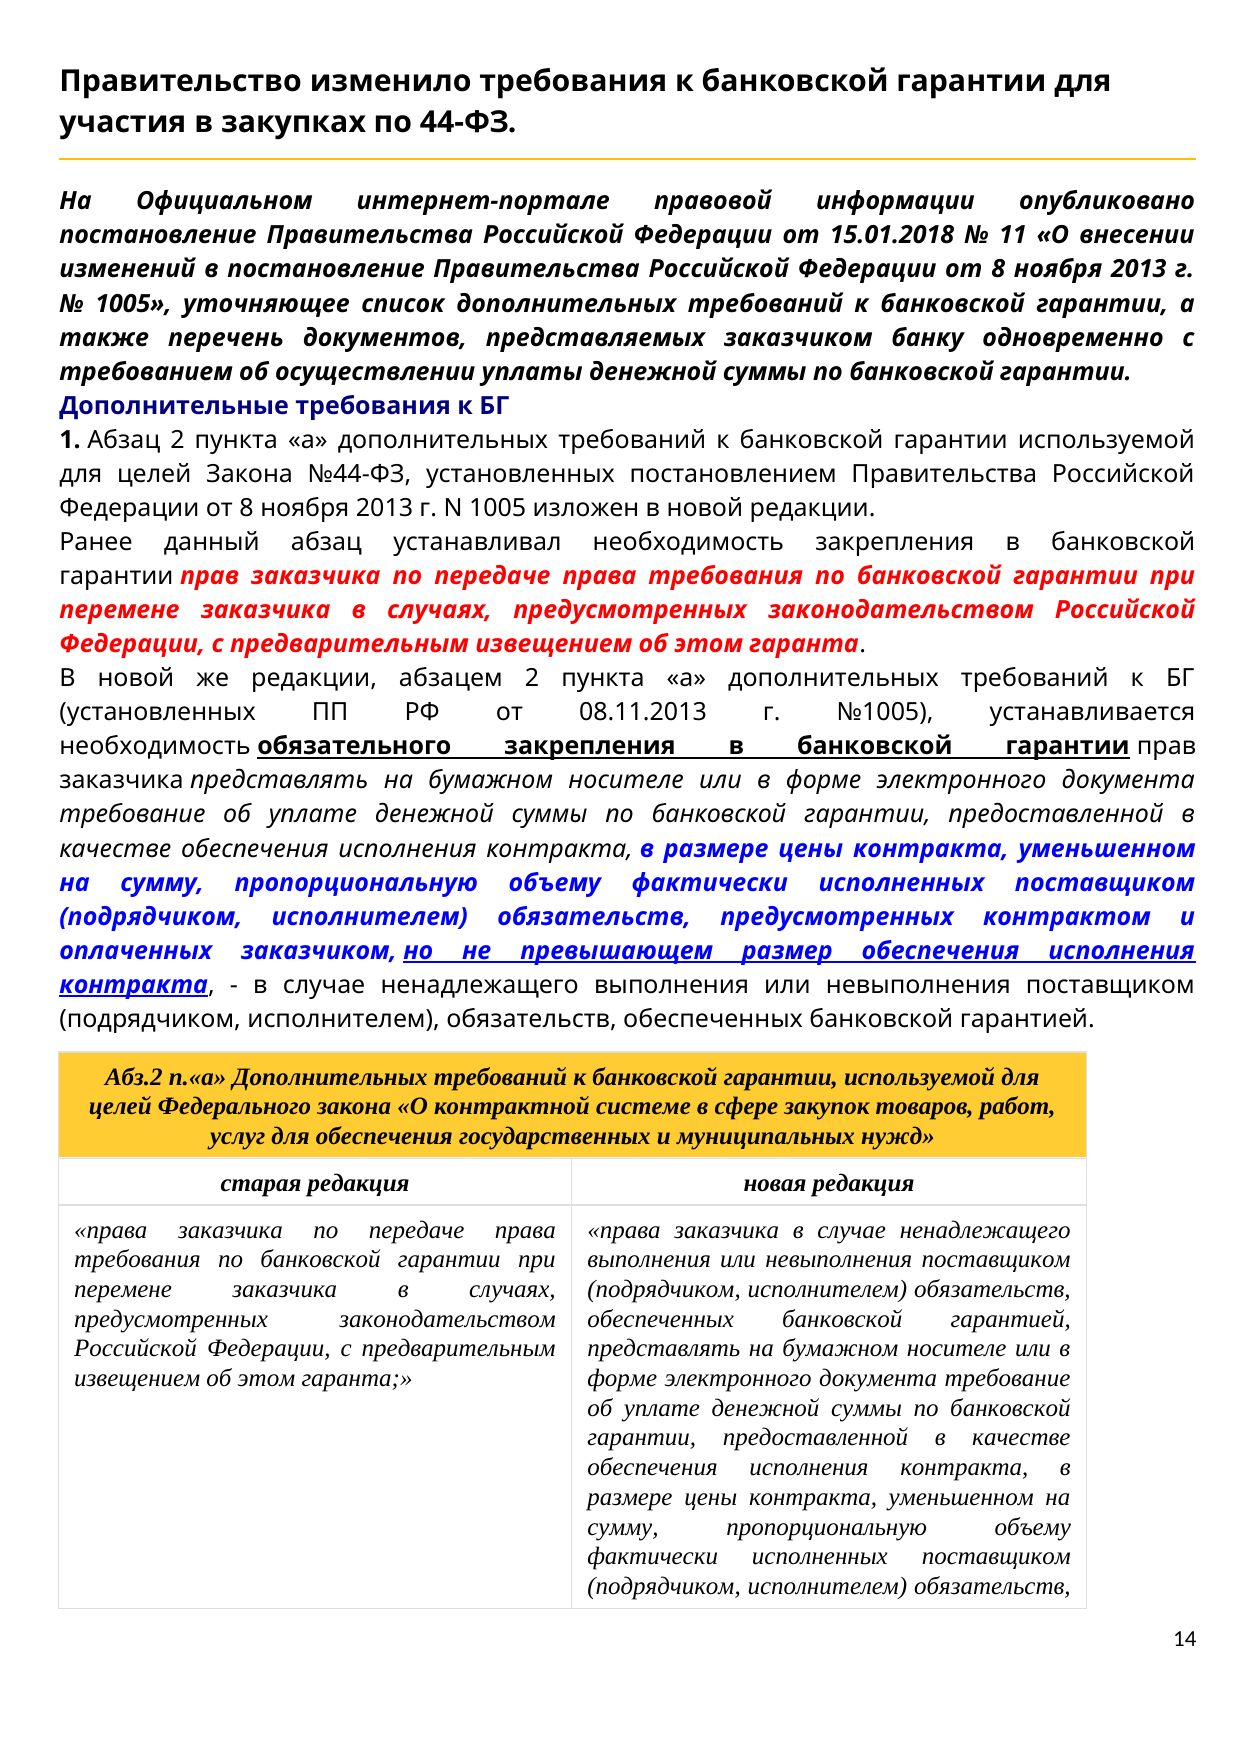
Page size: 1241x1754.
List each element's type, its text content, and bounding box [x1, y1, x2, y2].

text На Официальном интернет-портале правовой информации опубликовано постановление Правительства Российской Федерации от 15.01.2018 № 11 «О внесении изменений в постановление Правительства Российской Федерации от 8 ноября 2013 г. № 1005», уточняющее список дополнительных требований к банковской гарантии, а также перечень документов, представляемых заказчиком банку одновременно с требованием об осуществлении уплаты денежной суммы по банковской гарантии. [59, 183, 1196, 387]
table_cell новая редакция [572, 1159, 1086, 1204]
table_cell старая редакция [59, 1159, 571, 1204]
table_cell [572, 1206, 1086, 1607]
text 1. Абзац 2 пункта «а» дополнительных требований к банковской гарантии используемой для целей Закона №44-ФЗ, установленных постановлением Правительства Российской Федерации от 8 ноября 2013 г. N 1005 изложен в новой редакции. [59, 421, 1196, 524]
table_header Абз.2 п.«а» Дополнительных требований к банковской гарантии, используемой для целей Федерального закона «О контрактной системе в сфере закупок товаров, работ, услуг для обеспечения государственных и муниципальных нужд» [59, 1053, 1086, 1157]
text В новой же редакции, абзацем 2 пункта «а» дополнительных требований к БГ (установленных ПП РФ от 08.11.2013 г. №1005), устанавливается необходимость обязательного закрепления в банковской гарантии прав заказчика представлять на бумажном носителе или в форме электронного документа требование об уплате денежной суммы по банковской гарантии, предоставленной в качестве обеспечения исполнения контракта, в размере цены контракта, уменьшенном на сумму, пропорциональную объему фактически исполненных поставщиком (подрядчиком, исполнителем) обязательств, предусмотренных контрактом и оплаченных заказчиком, но не превышающем размер обеспечения исполнения контракта, - в случае ненадлежащего выполнения или невыполнения поставщиком (подрядчиком, исполнителем), обязательств, обеспеченных банковской гарантией. [59, 660, 1196, 1034]
text Ранее данный абзац устанавливал необходимость закрепления в банковской гарантии прав заказчика по передаче права требования по банковской гарантии при перемене заказчика в случаях, предусмотренных законодательством Российской Федерации, с предварительным извещением об этом гаранта. [59, 524, 1196, 660]
text Правительство изменило требования к банковской гарантии для участия в закупках по 44-ФЗ. [59, 59, 1196, 158]
text Дополнительные требования к БГ [59, 387, 1196, 421]
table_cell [59, 1206, 571, 1607]
